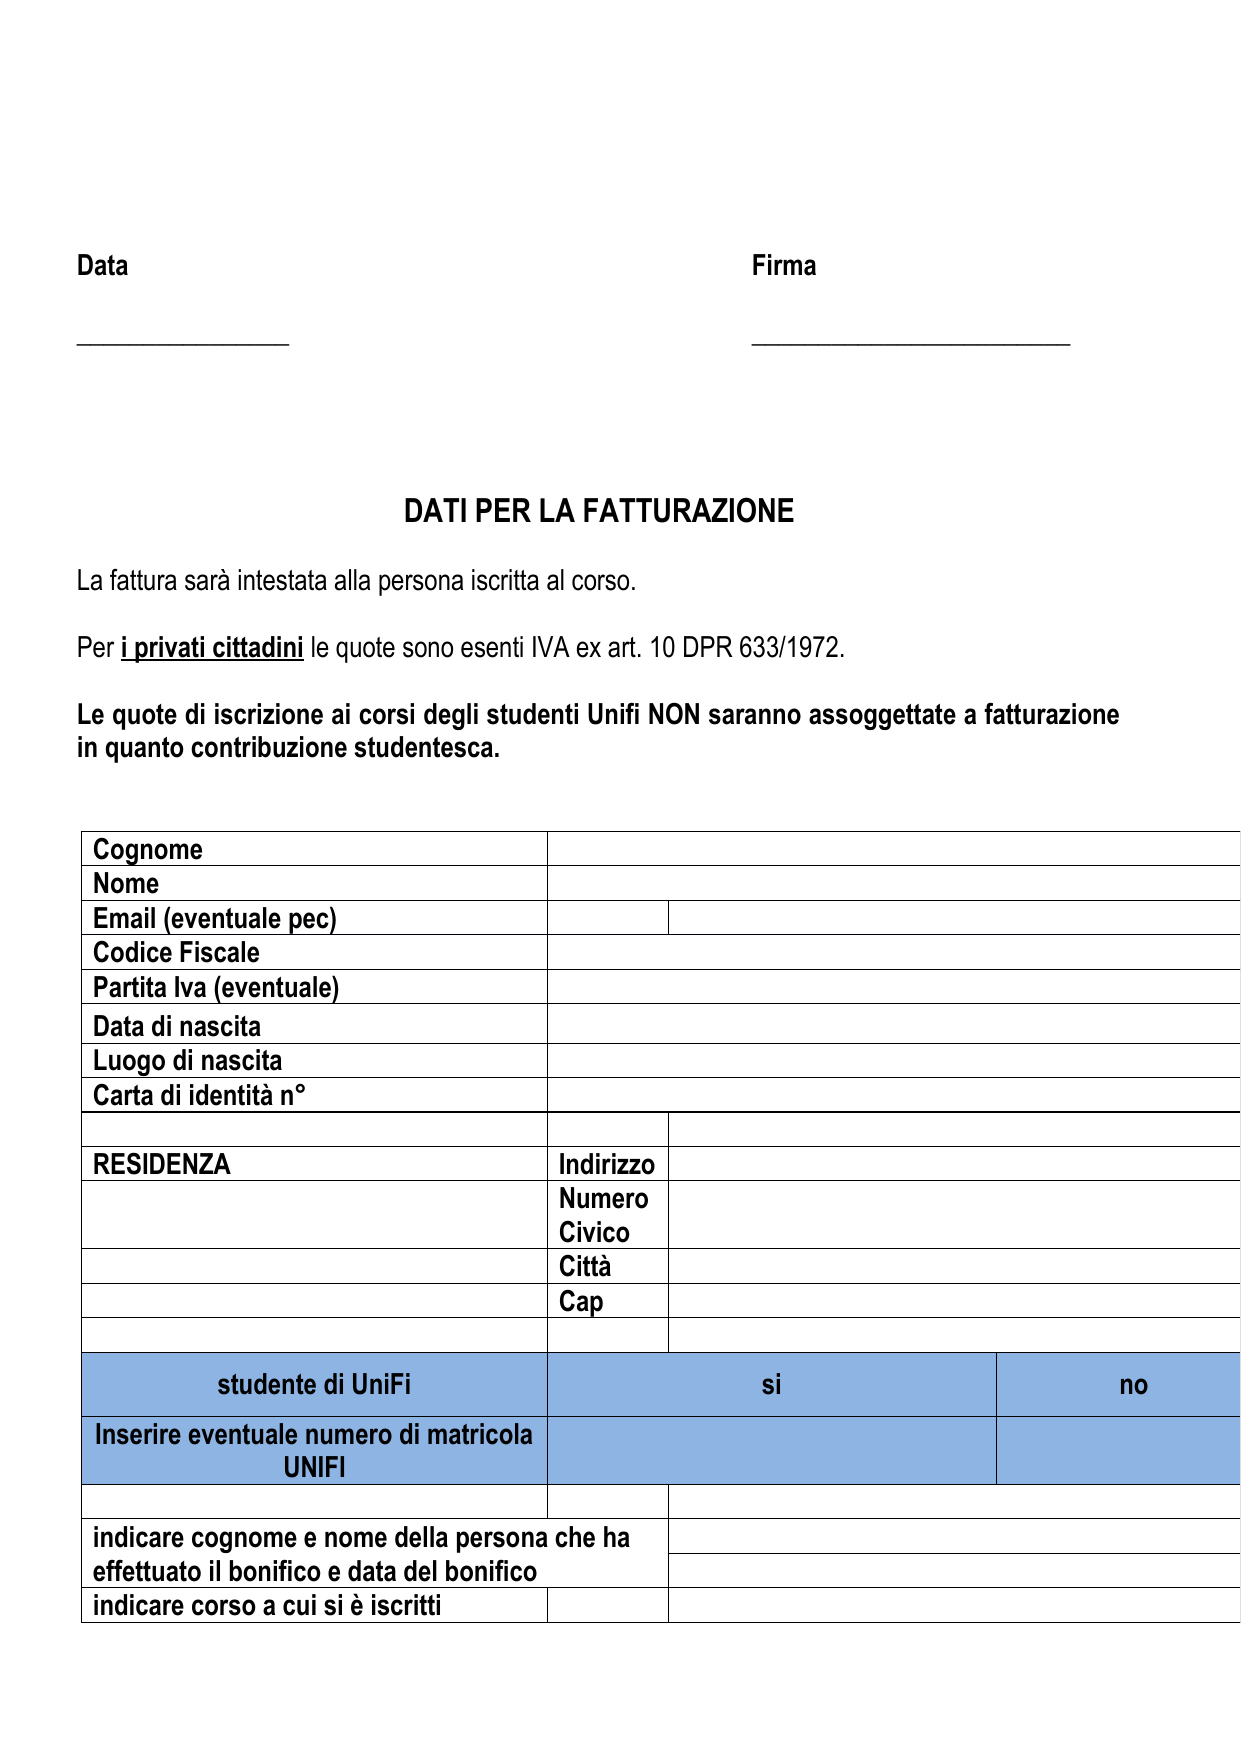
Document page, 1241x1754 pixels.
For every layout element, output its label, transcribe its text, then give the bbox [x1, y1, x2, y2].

table_cell si [548, 1353, 996, 1416]
text Data Firma [77, 248, 1122, 281]
table_header Cognome [82, 832, 547, 865]
table_cell [548, 901, 668, 934]
table_cell Nome [82, 866, 547, 900]
table_cell Indirizzo [548, 1147, 668, 1180]
table_cell Partita Iva (eventuale) [82, 970, 547, 1003]
table_cell [82, 1284, 547, 1317]
table_cell [669, 1485, 1240, 1518]
table_cell [669, 1554, 1240, 1587]
table_cell [82, 1181, 547, 1248]
table_cell [669, 1519, 1240, 1553]
table_cell [669, 1181, 1240, 1248]
table_cell RESIDENZA [82, 1147, 547, 1180]
table_cell Cap [548, 1284, 668, 1317]
text ________________ ________________________ [77, 315, 1122, 348]
table_cell Carta di identità n° [82, 1078, 547, 1111]
table_cell [548, 1588, 668, 1622]
text La fattura sarà intestata alla persona iscritta al corso. [77, 563, 1122, 597]
table_cell Email (eventuale pec) [82, 901, 547, 934]
table_cell [669, 901, 1240, 934]
table_cell [669, 1318, 1240, 1352]
table_cell Inserire eventuale numero di matricola UNIFI [82, 1417, 547, 1484]
table_cell [82, 1485, 547, 1518]
table_cell [548, 1485, 668, 1518]
table_cell Luogo di nascita [82, 1044, 547, 1077]
table_cell [997, 1417, 1240, 1484]
table_cell [548, 970, 1240, 1003]
table_cell [548, 1044, 1240, 1077]
table_cell [669, 1588, 1240, 1622]
table_cell [548, 1113, 668, 1146]
table_cell Data di nascita [82, 1004, 547, 1042]
table_cell no [997, 1353, 1240, 1416]
table_cell [548, 1318, 668, 1352]
table_cell indicare cognome e nome della persona che ha effettuato il bonifico e data del bonifico [82, 1519, 668, 1587]
table_cell [548, 1078, 1240, 1111]
table_cell [669, 1113, 1240, 1146]
table_cell [82, 1318, 547, 1352]
table_cell indicare corso a cui si è iscritti [82, 1588, 547, 1622]
table_cell [548, 866, 1240, 900]
text DATI PER LA FATTURAZIONE [77, 492, 1122, 530]
table_cell [548, 1417, 996, 1484]
table_cell [669, 1147, 1240, 1180]
text Per i privati cittadini le quote sono esenti IVA ex art. 10 DPR 633/1972. [77, 630, 1122, 663]
table_cell [669, 1249, 1240, 1283]
table_cell Città [548, 1249, 668, 1283]
table_header [548, 832, 1240, 865]
table_cell [82, 1249, 547, 1283]
table_cell Codice Fiscale [82, 935, 547, 969]
table_cell [548, 1004, 1240, 1042]
table_cell Numero Civico [548, 1181, 668, 1248]
table_cell [548, 935, 1240, 969]
table_cell [669, 1284, 1240, 1317]
text Le quote di iscrizione ai corsi degli studenti Unifi NON saranno assoggettate a fatturazione in quanto contribuzione studentesca. [77, 697, 1122, 764]
table_cell [82, 1113, 547, 1146]
table_cell studente di UniFi [82, 1353, 547, 1416]
